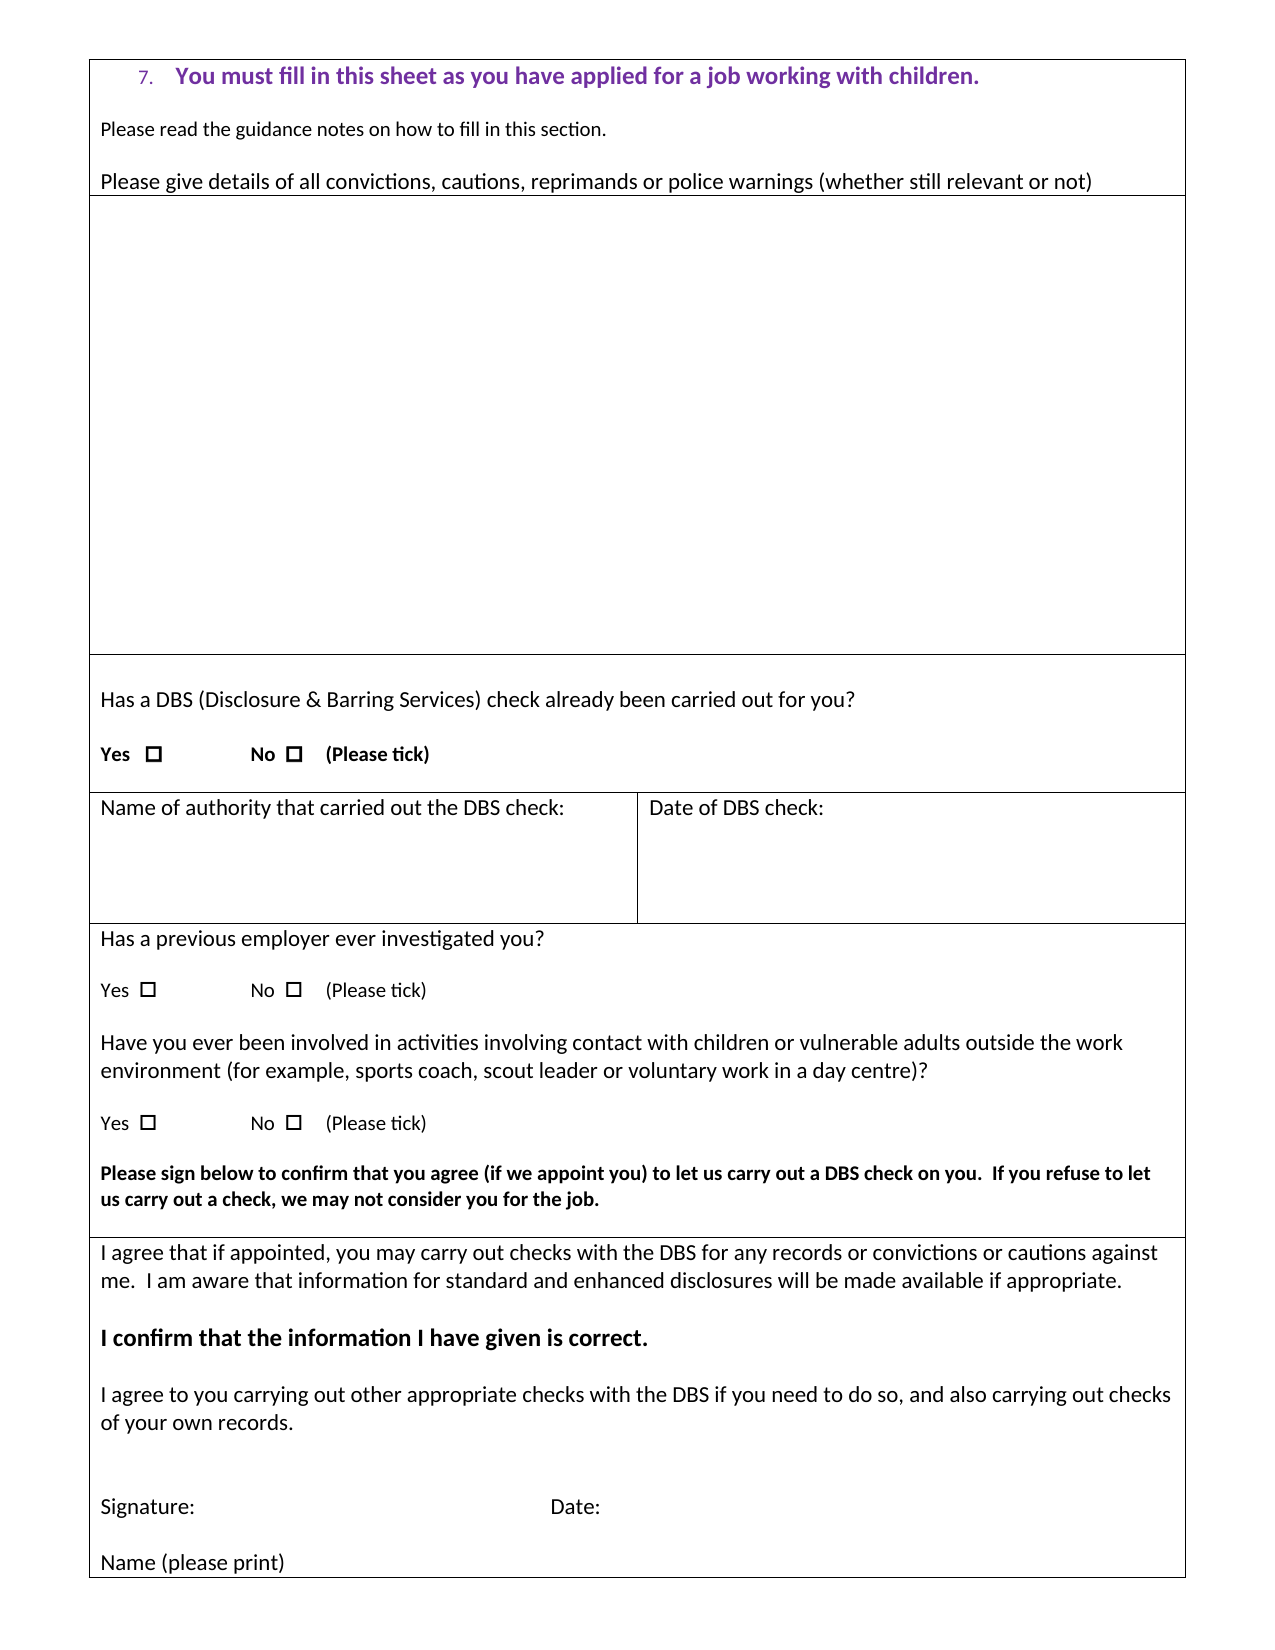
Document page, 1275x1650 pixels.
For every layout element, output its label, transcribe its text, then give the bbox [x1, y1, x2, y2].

table_cell I agree that if appointed, you may carry out checks with the DBS for any records or convictions or cautions against me. I am aware that information for standard and enhanced disclosures will be made available if appropriate. I confirm that the information I have given is correct. I agree to you carrying out other appropriate checks with the DBS if you need to do so, and also carrying out checks of your own records. Signature: Date: Name (please print) [90, 1238, 1185, 1577]
table_cell [90, 196, 1185, 654]
table_cell Date of DBS check: [638, 793, 1185, 923]
table_cell Name of authority that carried out the DBS check: [90, 793, 637, 923]
table_header You must fill in this sheet as you have applied for a job working with children. Please read the guidance notes on how to fill in this section. Please give details of all convictions, cautions, reprimands or police warnings (whether still relevant or not) [90, 60, 1185, 195]
table_cell Has a DBS (Disclosure & Barring Services) check already been carried out for you? Yes No (Please tick) [90, 655, 1185, 792]
table_cell Has a previous employer ever investigated you? Yes No (Please tick) Have you ever been involved in activities involving contact with children or vulnerable adults outside the work environment (for example, sports coach, scout leader or voluntary work in a day centre)? Yes No (Please tick) Please sign below to confirm that you agree (if we appoint you) to let us carry out a DBS check on you. If you refuse to let us carry out a check, we may not consider you for the job. [90, 924, 1185, 1237]
